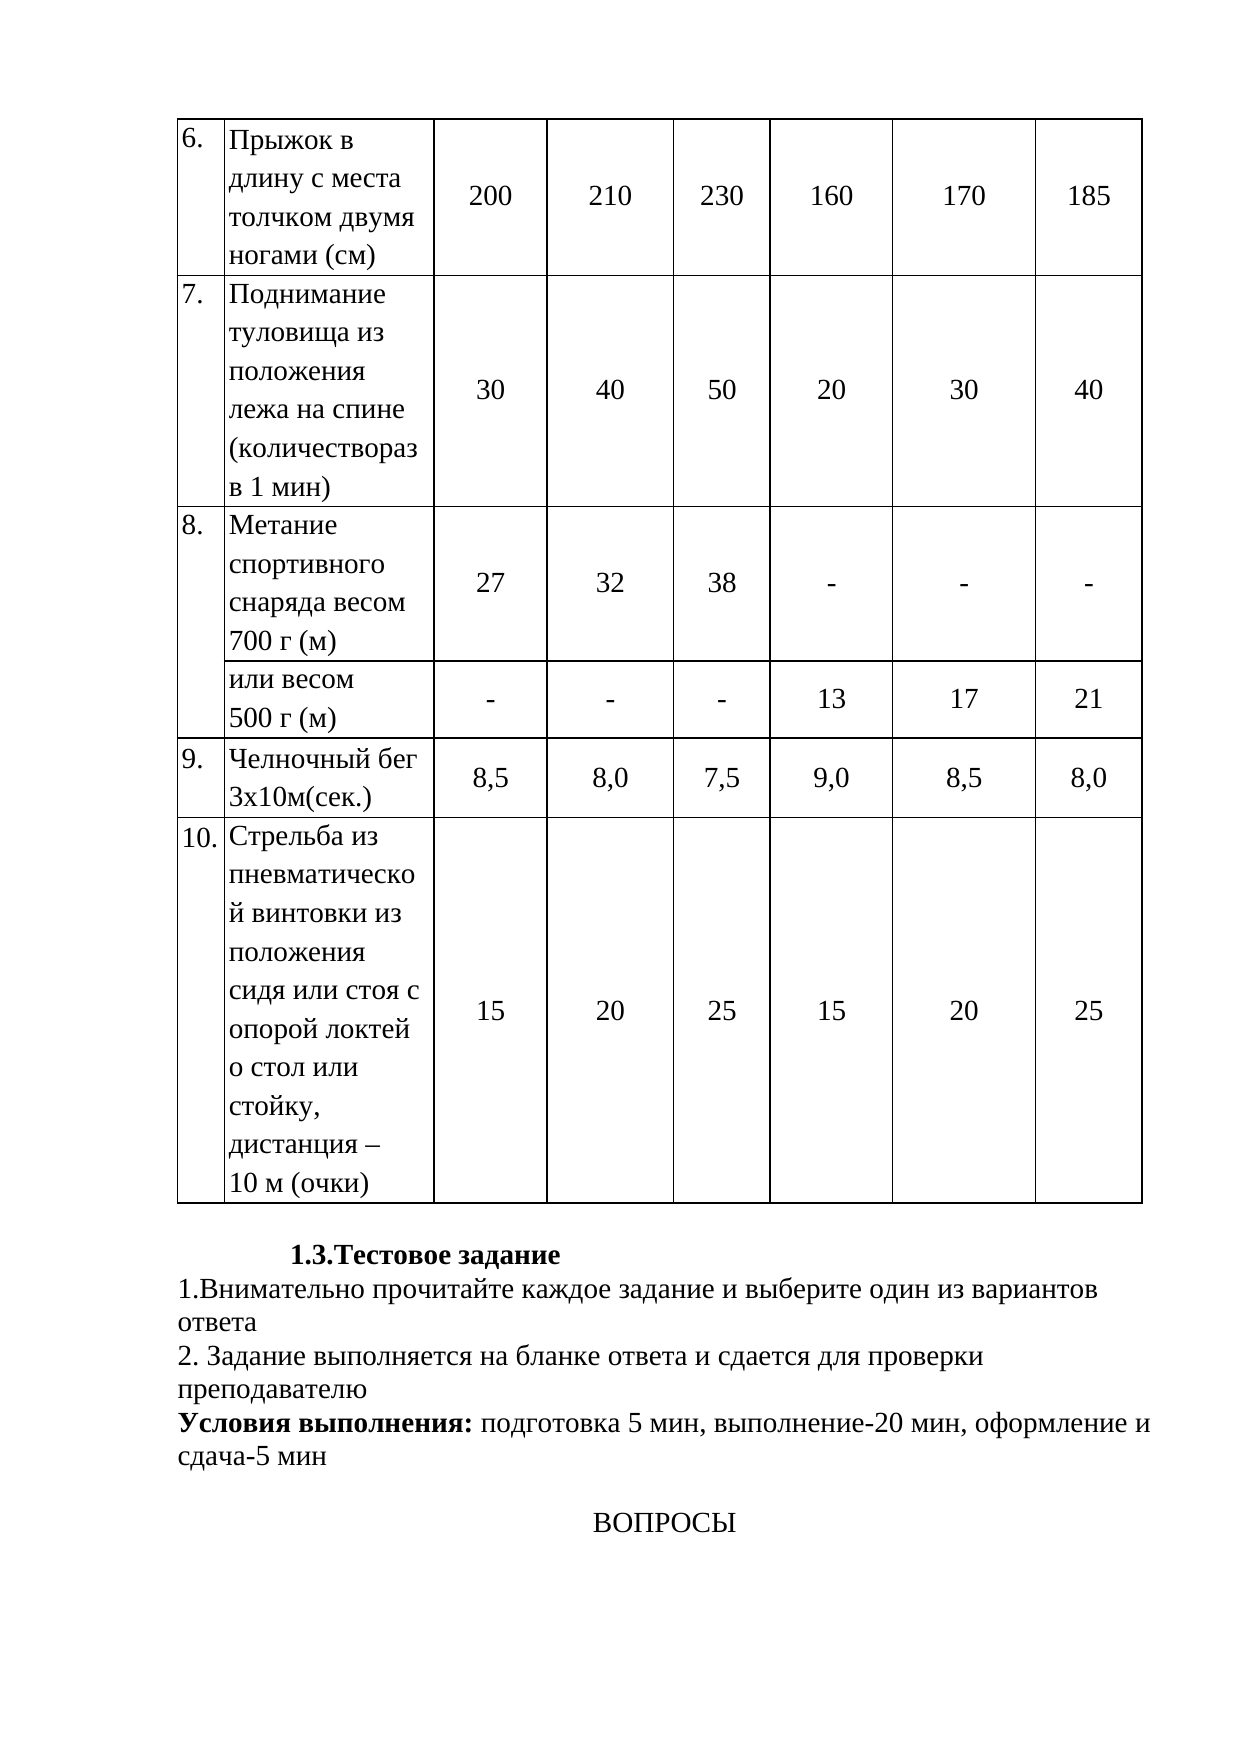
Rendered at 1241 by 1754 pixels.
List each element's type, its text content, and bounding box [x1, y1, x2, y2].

table_cell 30 [893, 276, 1035, 506]
table_cell или весом (м) [225, 662, 433, 737]
table_cell 185 [1036, 120, 1141, 274]
table_cell Челночный бег 3х10м(сек.) [225, 739, 433, 817]
table_cell - [771, 507, 892, 660]
table_cell Метание спортивного снаряда весом (м) [225, 507, 433, 660]
table_cell Стрельба из пневматической винтовки из положения сидя или стоя с опорой локтей о стол или стойку, дистанция – 10 м (очки) [225, 818, 433, 1202]
table_cell 7. [178, 276, 224, 506]
text 2. Задание выполняется на бланке ответа и сдается для проверки преподавателю [177, 1338, 1152, 1405]
table_cell 40 [1036, 276, 1141, 506]
text 1.Внимательно прочитайте каждое задание и выберите один из вариантов ответа [177, 1271, 1152, 1338]
list 1.3.Тестовое задание [290, 1237, 1152, 1271]
table_cell 6. [178, 120, 224, 274]
table_cell 8,5 [435, 739, 546, 817]
table_cell 200 [435, 120, 546, 274]
table_cell 30 [435, 276, 546, 506]
table_cell 8. [178, 507, 224, 737]
table_cell 15 [435, 818, 546, 1202]
table_cell 7,5 [674, 739, 769, 817]
text ВОПРОСЫ [177, 1506, 1152, 1539]
table_cell 8,0 [1036, 739, 1141, 817]
table_cell - [548, 662, 673, 737]
table_cell - [1036, 507, 1141, 660]
table_cell 25 [1036, 818, 1141, 1202]
table_cell 50 [674, 276, 769, 506]
table_cell - [893, 507, 1035, 660]
table_cell 8,0 [548, 739, 673, 817]
table_cell 40 [548, 276, 673, 506]
table_cell 160 [771, 120, 892, 274]
table_cell 15 [771, 818, 892, 1202]
table_cell 9,0 [771, 739, 892, 817]
table_cell 20 [548, 818, 673, 1202]
table_cell 17 [893, 662, 1035, 737]
table_cell - [674, 662, 769, 737]
table_cell 13 [771, 662, 892, 737]
table_cell 20 [771, 276, 892, 506]
table_cell 25 [674, 818, 769, 1202]
table_cell Поднимание туловища из положения лежа на спине (количествораз в 1 мин) [225, 276, 433, 506]
table_cell 170 [893, 120, 1035, 274]
table_cell 230 [674, 120, 769, 274]
table_cell - [435, 662, 546, 737]
text Условия выполнения: подготовка 5 мин, выполнение-20 мин, оформление и сдача-5 мин [177, 1405, 1152, 1472]
table_cell 21 [1036, 662, 1141, 737]
table_cell 10. [178, 818, 224, 1202]
table_cell 27 [435, 507, 546, 660]
table_cell 32 [548, 507, 673, 660]
table_cell 210 [548, 120, 673, 274]
table_cell Прыжок в длину с места толчком двумя ногами (см) [225, 120, 433, 274]
table_cell 20 [893, 818, 1035, 1202]
table_cell 8,5 [893, 739, 1035, 817]
table_cell 9. [178, 739, 224, 817]
table_cell 38 [674, 507, 769, 660]
